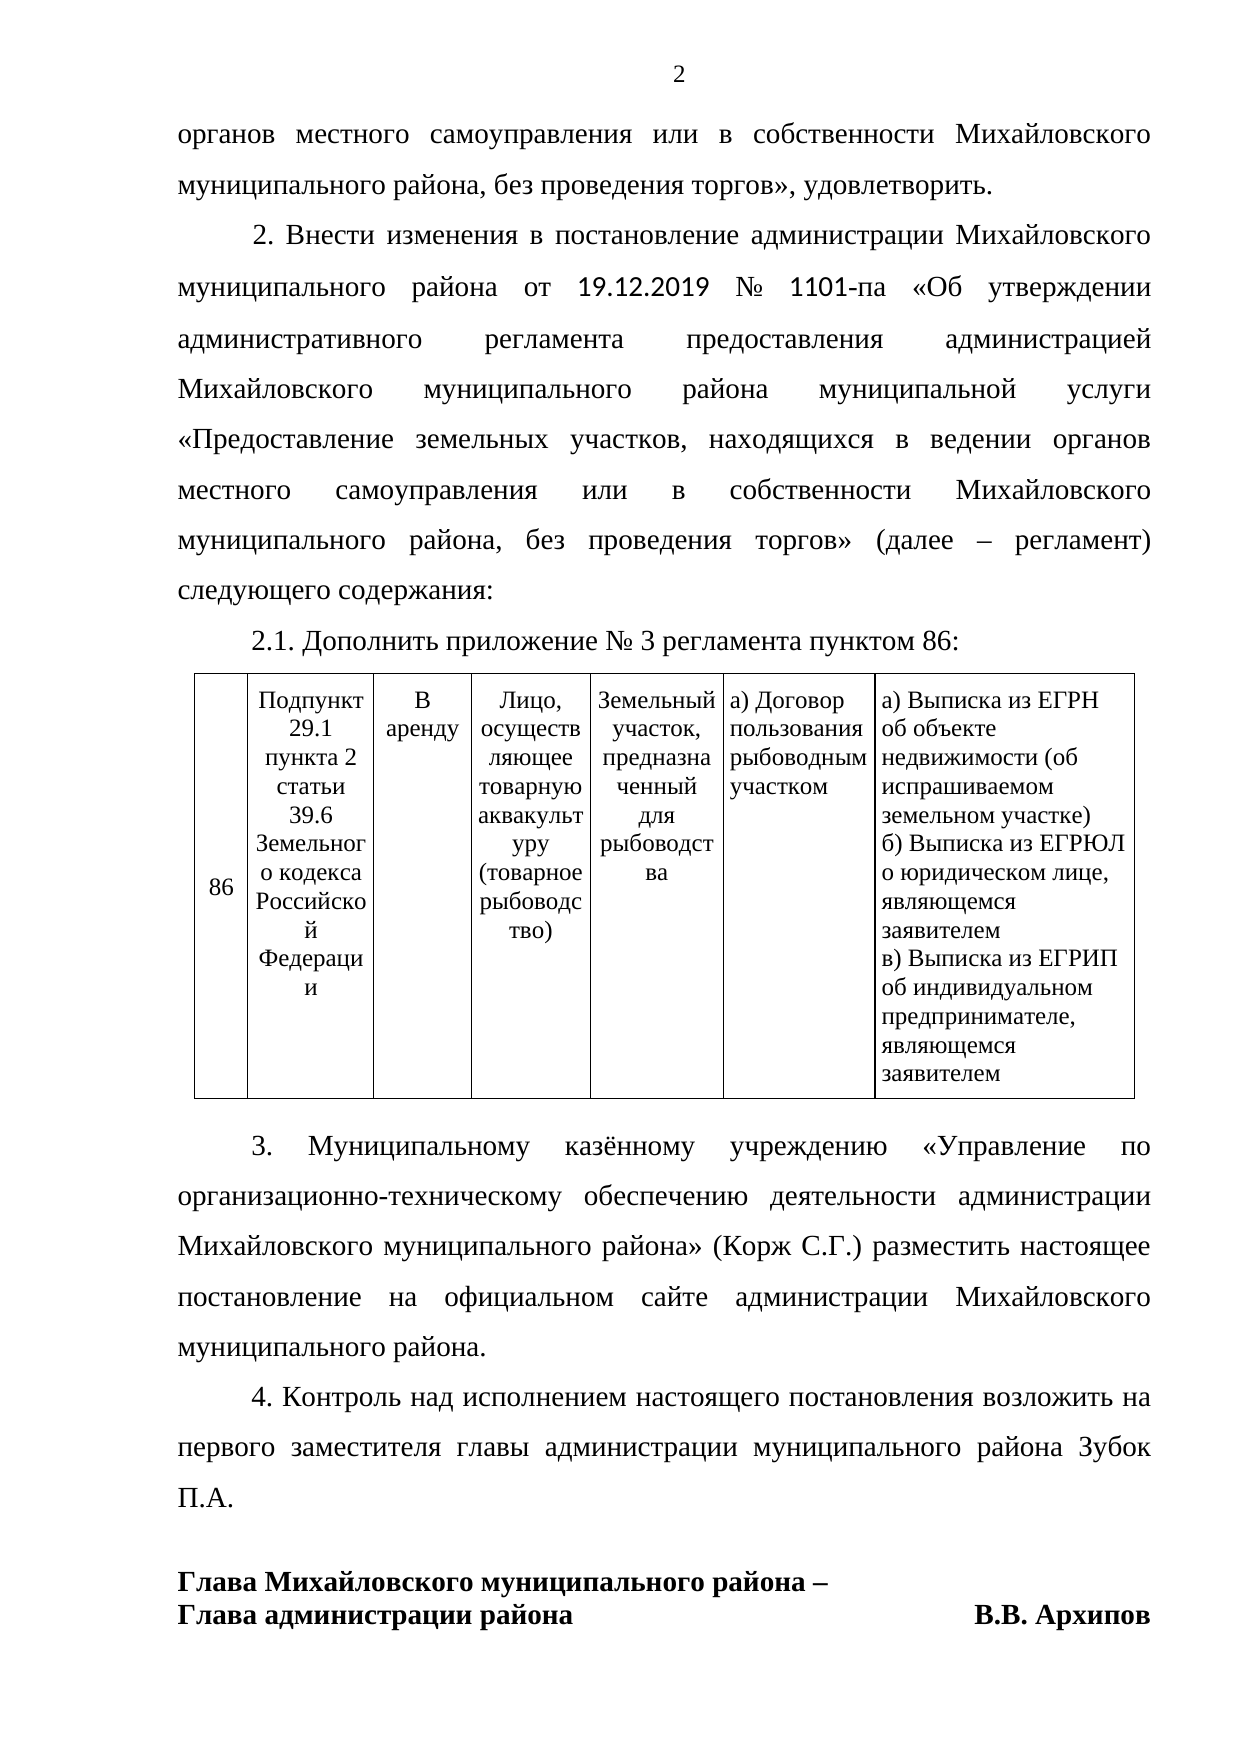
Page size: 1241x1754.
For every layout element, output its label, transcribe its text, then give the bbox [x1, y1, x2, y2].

text 2. Внести изменения в постановление администрации Михайловского муниципального района от 19.12.2019 № 1101-па «Об утверждении административного регламента предоставления администрацией Михайловского муниципального района муниципальной услуги «Предоставление земельных участков, находящихся в ведении органов местного самоуправления или в собственности Михайловского муниципального района, без проведения торгов» (далее – регламент) следующего содержания: [177, 217, 1152, 606]
text Глава Михайловского муниципального района – [177, 1564, 1152, 1597]
text Глава администрации района В.В. Архипов [177, 1597, 1152, 1631]
table_header Земельный участок, предназначенный для рыбоводства [591, 674, 723, 1098]
table_header Лицо, осуществляющее товарную аквакультуру (товарное рыбоводство) [472, 674, 590, 1098]
text 2.1. Дополнить приложение № 3 регламента пунктом 86: [177, 623, 1152, 656]
table_header 86 [195, 674, 247, 1098]
table_header а) Выписка из ЕГРН об объекте недвижимости (об испрашиваемом земельном участке) б) Выписка из ЕГРЮЛ о юридическом лице, являющемся заявителем в) Выписка из ЕГРИП об индивидуальном предпринимателе, являющемся заявителем [876, 674, 1134, 1098]
text 4. Контроль над исполнением настоящего постановления возложить на первого заместителя главы администрации муниципального района Зубок П.А. [177, 1379, 1152, 1513]
table_header В аренду [374, 674, 471, 1098]
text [177, 117, 1152, 200]
table_header а) Договор пользования рыбоводным участком [724, 674, 874, 1098]
table_header Подпункт 29.1 пункта 2 статьи 39.6 Земельного кодекса Российской Федерации [248, 674, 373, 1098]
text 3. Муниципальному казённому учреждению «Управление по организационно-техническому обеспечению деятельности администрации Михайловского муниципального района» (Корж С.Г.) разместить настоящее постановление на официальном сайте администрации Михайловского муниципального района. [177, 1128, 1152, 1362]
